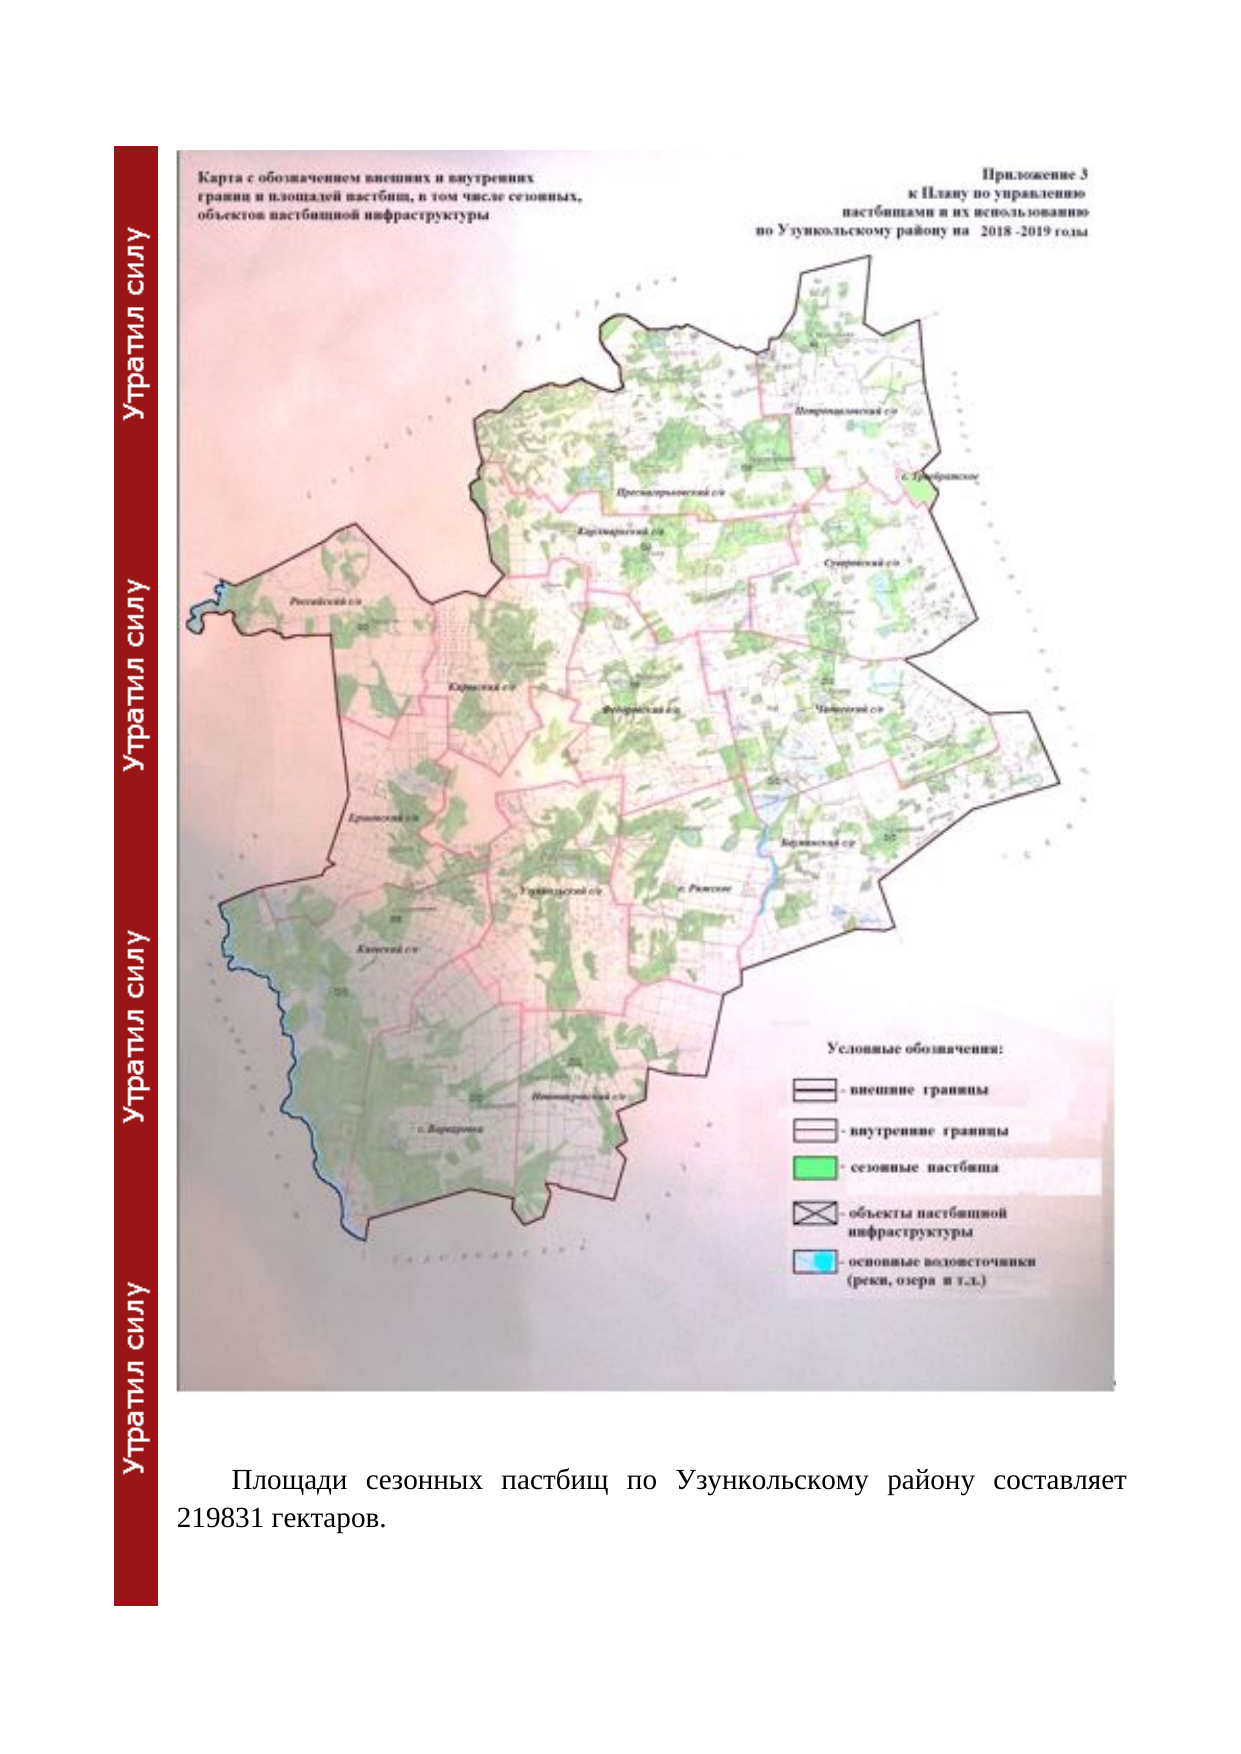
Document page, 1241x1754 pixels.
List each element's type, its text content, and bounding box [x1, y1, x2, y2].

picture [176, 150, 1117, 1394]
text Площади сезонных пастбищ по Узункольскому району составляет 219831 гектаров. [112, 1462, 1128, 1534]
picture [114, 146, 158, 1462]
picture [114, 1534, 158, 1606]
